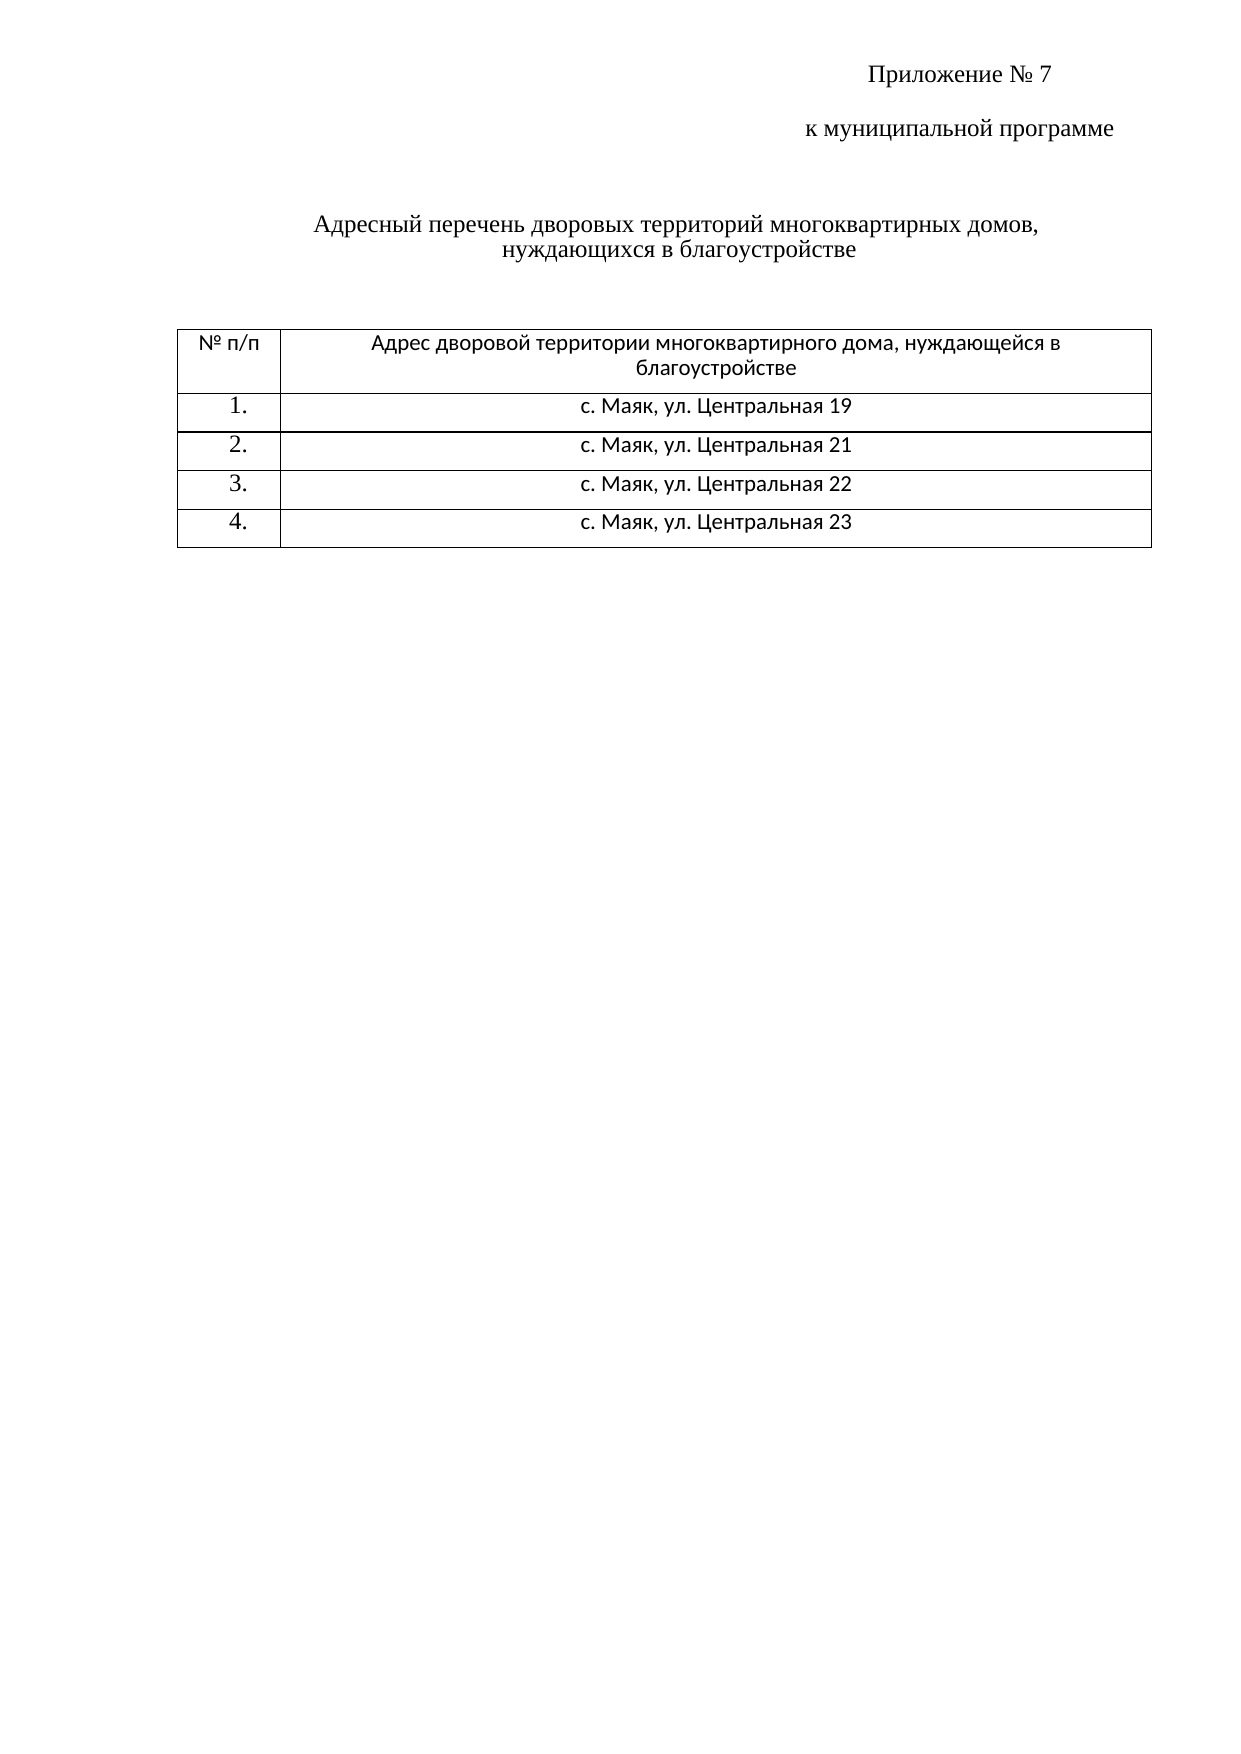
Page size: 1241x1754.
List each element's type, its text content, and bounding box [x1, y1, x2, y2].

table_cell [178, 394, 280, 431]
table_header № п/п [178, 330, 280, 393]
table_cell с. Маяк, ул. Центральная 19 [281, 394, 1151, 431]
table_cell с. Маяк, ул. Центральная 21 [281, 433, 1151, 470]
table_cell [178, 510, 280, 547]
text Адресный перечень дворовых территорий многоквартирных домов, нуждающихся в благоустройстве [177, 213, 1181, 263]
table_cell с. Маяк, ул. Центральная 22 [281, 471, 1151, 508]
table_cell [178, 471, 280, 508]
table_header Адрес дворовой территории многоквартирного дома, нуждающейся в благоустройстве [281, 330, 1151, 393]
table_cell с. Маяк, ул. Центральная 23 [281, 510, 1151, 547]
text к муниципальной программе [738, 113, 1181, 142]
table_cell [178, 433, 280, 470]
text Приложение № 7 [738, 59, 1181, 88]
